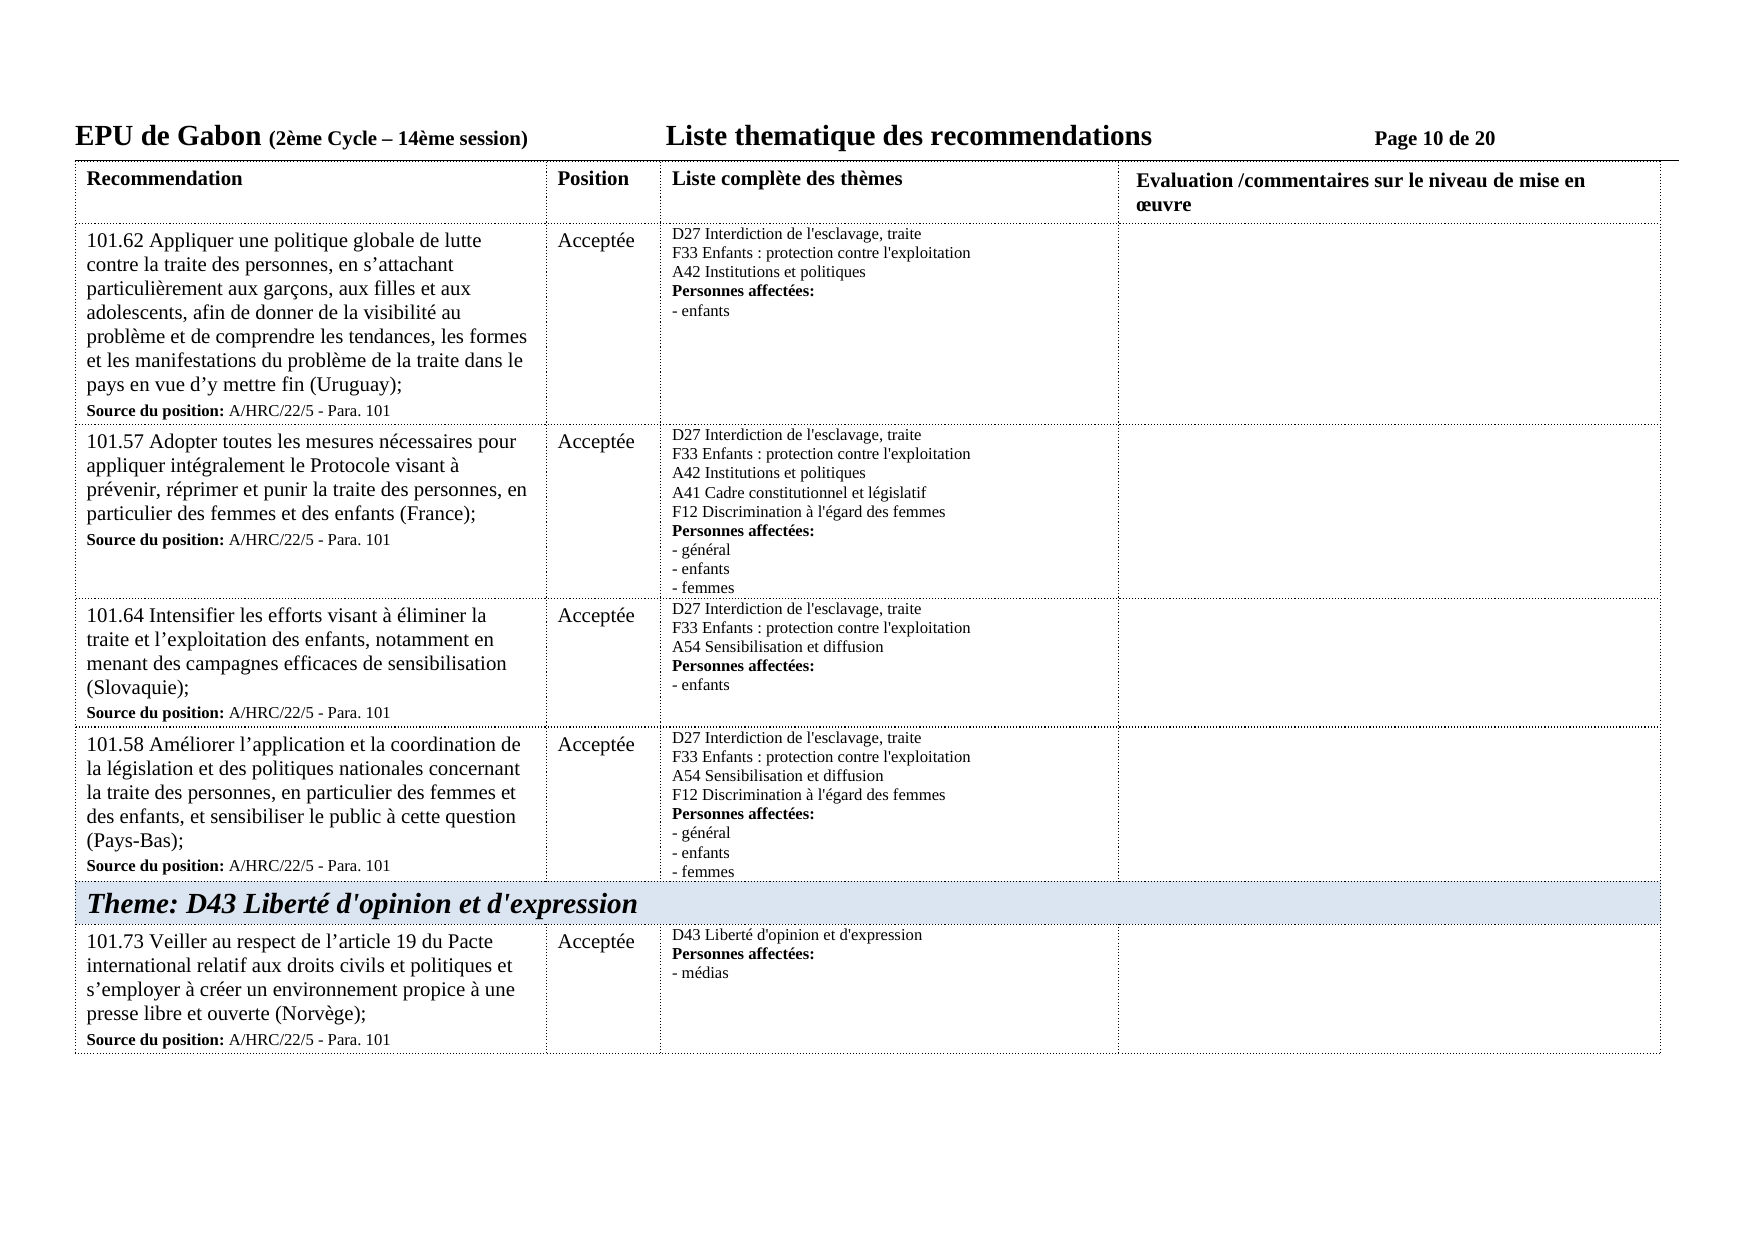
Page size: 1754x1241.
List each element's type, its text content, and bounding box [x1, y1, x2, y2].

table_cell 101.62 Appliquer une politique globale de lutte contre la traite des personnes, en s’attachant particulièrement aux garçons, aux filles et aux adolescents, afin de donner de la visibilité au problème et de comprendre les tendances, les formes et les manifestations du problème de la traite dans le pays en vue d’y mettre fin (Uruguay); Source du position: A/HRC/22/5 - Para. 101 [75, 223, 546, 424]
table_cell D27 Interdiction de l'esclavage, traite F33 Enfants : protection contre l'exploitation A54 Sensibilisation et diffusion F12 Discrimination à l'égard des femmes Personnes affectées: - général - enfants - femmes [661, 726, 1119, 881]
table_cell 101.57 Adopter toutes les mesures nécessaires pour appliquer intégralement le Protocole visant à prévenir, réprimer et punir la traite des personnes, en particulier des femmes et des enfants (France); Source du position: A/HRC/22/5 - Para. 101 [75, 424, 546, 597]
table_header Position [546, 161, 661, 223]
table_cell Theme: D43 Liberté d'opinion et d'expression [75, 881, 1661, 924]
table_cell [1119, 924, 1661, 1053]
table_cell Acceptée [546, 598, 661, 726]
table_cell 101.58 Améliorer l’application et la coordination de la législation et des politiques nationales concernant la traite des personnes, en particulier des femmes et des enfants, et sensibiliser le public à cette question (Pays-Bas); Source du position: A/HRC/22/5 - Para. 101 [75, 726, 546, 881]
table_header Evaluation /commentaires sur le niveau de mise en œuvre [1119, 161, 1661, 223]
table_cell D27 Interdiction de l'esclavage, traite F33 Enfants : protection contre l'exploitation A54 Sensibilisation et diffusion Personnes affectées: - enfants [661, 598, 1119, 726]
table_cell D27 Interdiction de l'esclavage, traite F33 Enfants : protection contre l'exploitation A42 Institutions et politiques A41 Cadre constitutionnel et législatif F12 Discrimination à l'égard des femmes Personnes affectées: - général - enfants - femmes [661, 424, 1119, 597]
table_cell D27 Interdiction de l'esclavage, traite F33 Enfants : protection contre l'exploitation A42 Institutions et politiques Personnes affectées: - enfants [661, 223, 1119, 424]
table_cell 101.64 Intensifier les efforts visant à éliminer la traite et l’exploitation des enfants, notamment en menant des campagnes efficaces de sensibilisation (Slovaquie); Source du position: A/HRC/22/5 - Para. 101 [75, 598, 546, 726]
table_header Recommendation [75, 161, 546, 223]
table_cell Acceptée [546, 726, 661, 881]
table_header Liste complète des thèmes [661, 161, 1119, 223]
table_cell [1119, 598, 1661, 726]
table_cell Acceptée [546, 424, 661, 597]
table_cell Acceptée [546, 223, 661, 424]
table_cell [1119, 726, 1661, 881]
table_cell [1119, 223, 1661, 424]
table_cell D43 Liberté d'opinion et d'expression Personnes affectées: - médias [661, 924, 1119, 1053]
table_cell [1119, 424, 1661, 597]
table_cell Acceptée [546, 924, 661, 1053]
table_cell 101.73 Veiller au respect de l’article 19 du Pacte international relatif aux droits civils et politiques et s’employer à créer un environnement propice à une presse libre et ouverte (Norvège); Source du position: A/HRC/22/5 - Para. 101 [75, 924, 546, 1053]
